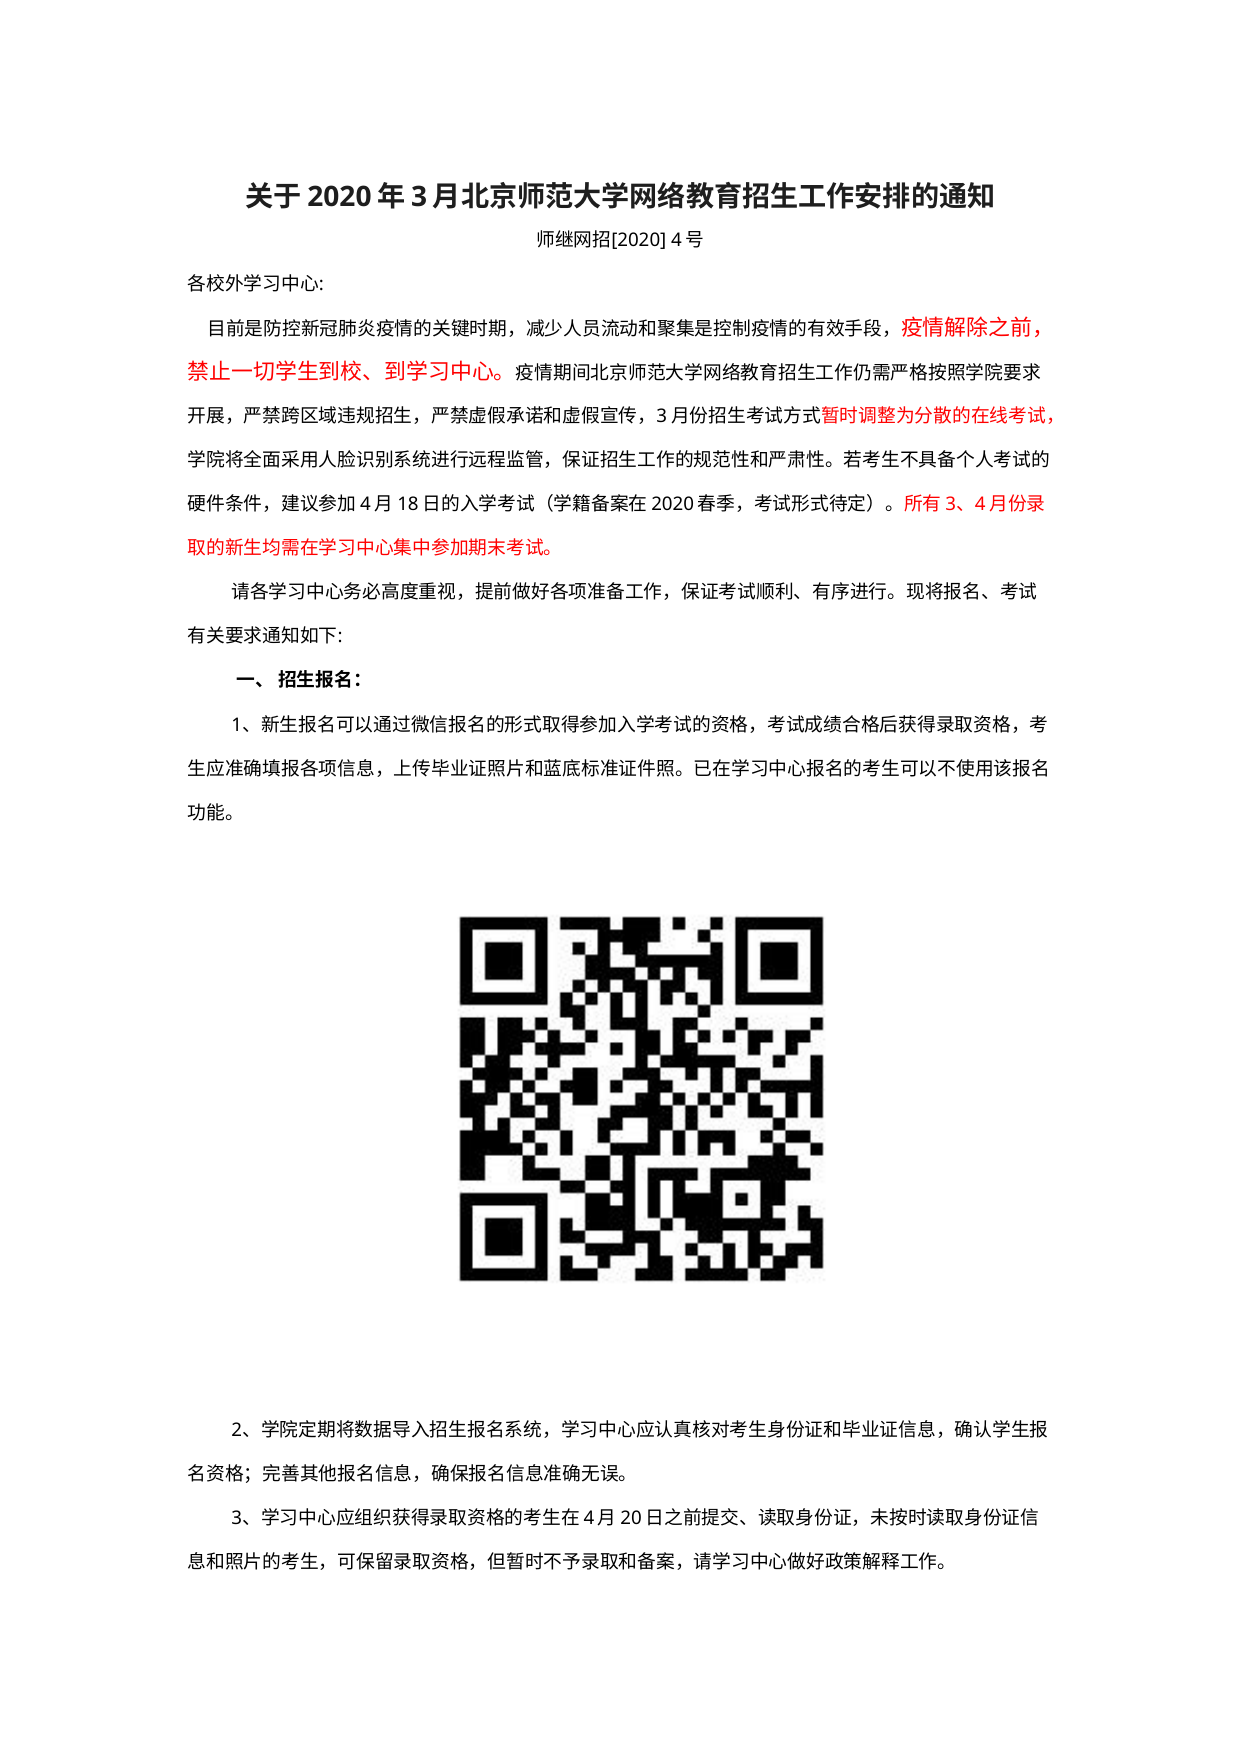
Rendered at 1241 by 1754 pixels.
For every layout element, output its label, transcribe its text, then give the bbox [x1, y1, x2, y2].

text 一、 招生报名： 1、新生报名可以通过微信报名的形式取得参加入学考试的资格，考试成绩合格后获得录取资格，考生应准确填报各项信息，上传毕业证照片和蓝底标准证件照。已在学习中心报名的考生可以不使用该报名功能。 [187, 657, 1053, 833]
text 3、学习中心应组织获得录取资格的考生在4月20日之前提交、读取身份证，未按时读取身份证信息和照片的考生，可保留录取资格，但暂时不予录取和备案，请学习中心做好政策解释工作。 [187, 1494, 1053, 1582]
picture [375, 832, 909, 1367]
text 请各学习中心务必高度重视，提前做好各项准备工作，保证考试顺利、有序进行。现将报名、考试有关要求通知如下: [187, 568, 1053, 657]
text 关于2020年3月北京师范大学网络教育招生工作安排的通知 [187, 172, 1053, 216]
text 师继网招[2020] 4号 [187, 216, 1053, 260]
text 2、学院定期将数据导入招生报名系统，学习中心应认真核对考生身份证和毕业证信息，确认学生报名资格；完善其他报名信息，确保报名信息准确无误。 [187, 1406, 1053, 1494]
text 各校外学习中心: 目前是防控新冠肺炎疫情的关键时期，减少人员流动和聚集是控制疫情的有效手段，疫情解除之前，禁止一切学生到校、到学习中心。疫情期间北京师范大学网络教育招生工作仍需严格按照学院要求开展，严禁跨区域违规招生，严禁虚假承诺和虚假宣传，3月份招生考试方式暂时调整为分散的在线考试，学院将全面采用人脸识别系统进行远程监管，保证招生工作的规范性和严肃性。若考生不具备个人考试的硬件条件，建议参加4月18日的入学考试（学籍备案在2020春季，考试形式待定）。所有3、4月份录取的新生均需在学习中心集中参加期末考试。 [187, 260, 1053, 568]
